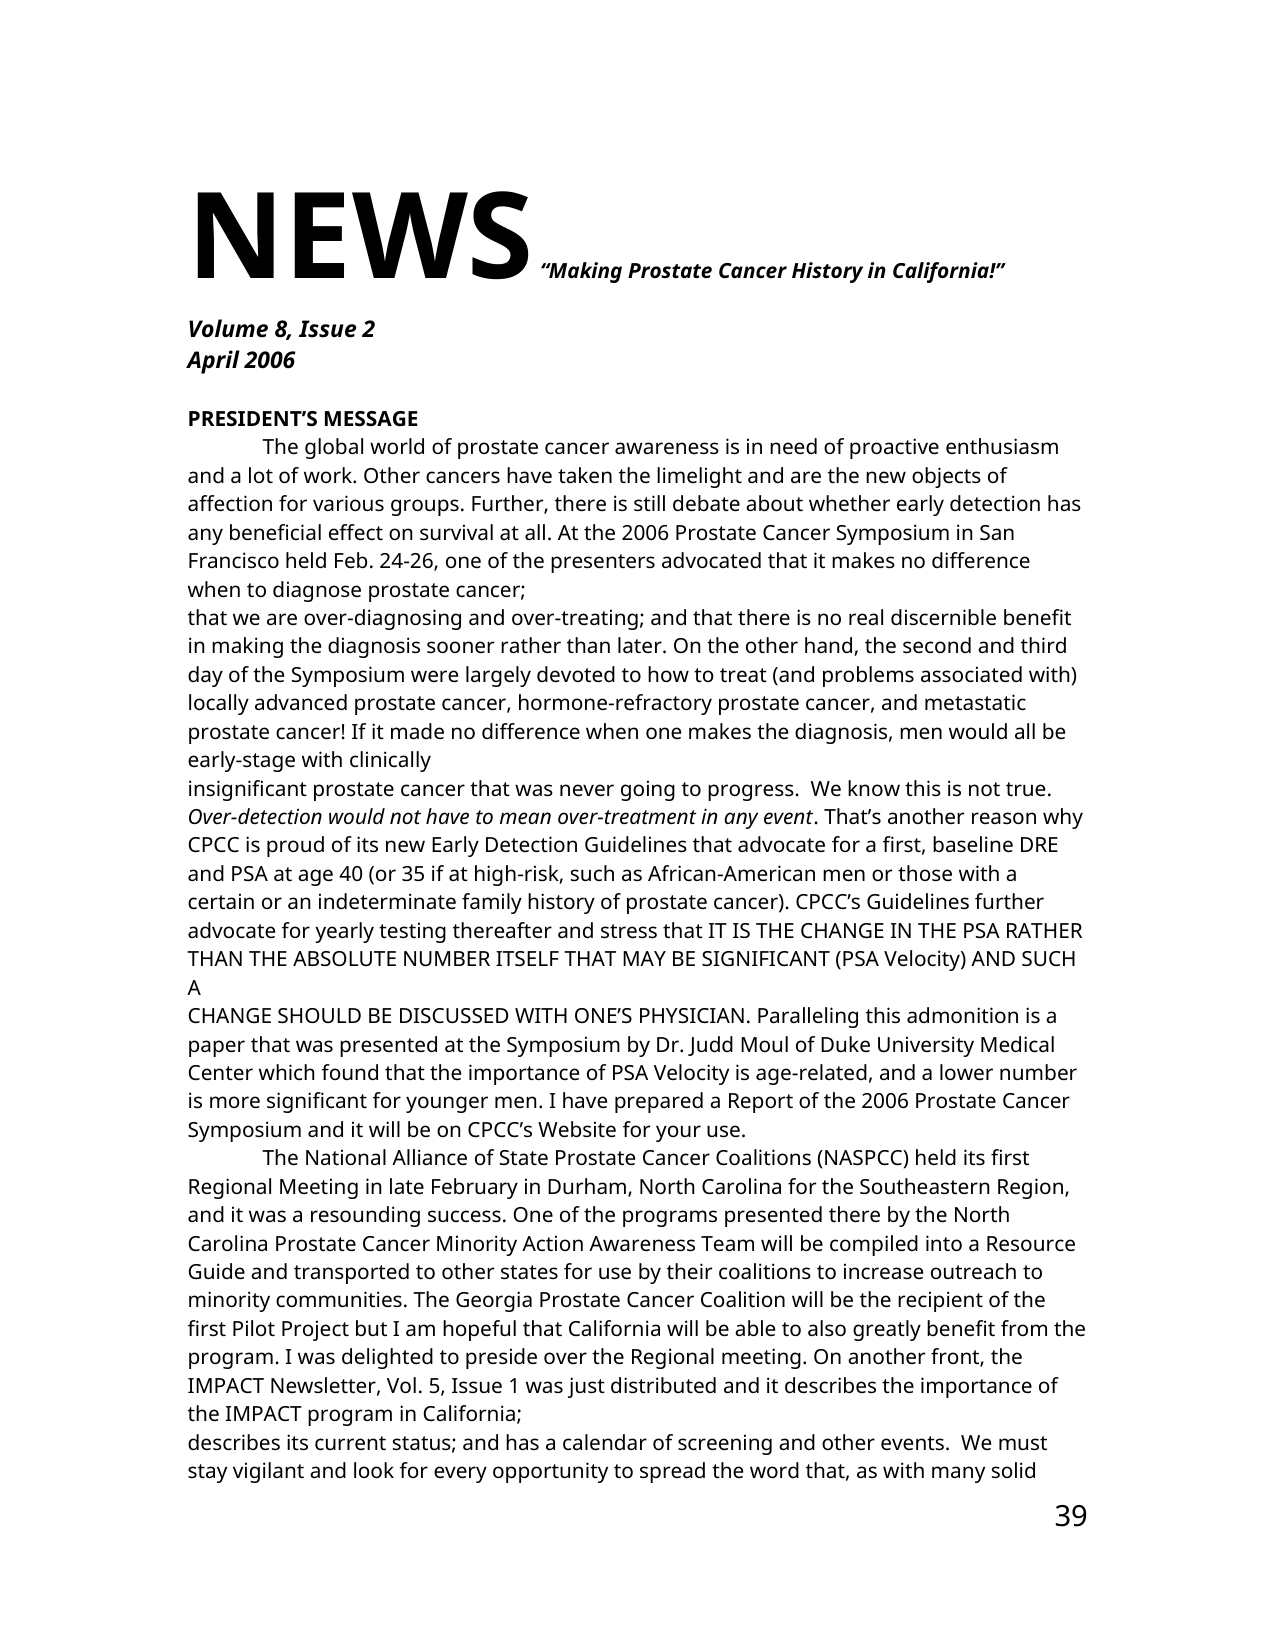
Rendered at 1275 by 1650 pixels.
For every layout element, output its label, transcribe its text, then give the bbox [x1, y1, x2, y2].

text The National Alliance of State Prostate Cancer Coalitions (NASPCC) held its first Regional Meeting in late February in for the Southeastern Region, and it was a resounding success. One of the programs presented there by the North Carolina Prostate Cancer Minority Action Awareness Team will be compiled into a Resource Guide and transported to other states for use by their coalitions to increase outreach to minority communities. The Georgia Prostate Cancer Coalition will be the recipient of the first Pilot Project but I am hopeful that will be able to also greatly benefit from the program. I was delighted to preside over the Regional meeting. On another front, the IMPACT Newsletter, Vol. 5, Issue 1 was just distributed and it describes the importance of the IMPACT program in ; [187, 1143, 1087, 1428]
text April 2006 [187, 344, 1087, 376]
text NEWS “Making Prostate Cancer History in !” [187, 150, 1087, 313]
text CHANGE SHOULD BE DISCUSSED WITH ONE’S PHYSICIAN. Paralleling this admonition is a paper that was presented at the Symposium by Dr. Judd Moul of which found that the importance of PSA Velocity is age-related, and a lower number is more significant for younger men. I have prepared a Report of the 2006 Prostate Cancer Symposium and it will be on CPCC’s Website for your use. [187, 1001, 1087, 1143]
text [187, 1428, 1087, 1485]
text that we are over-diagnosing and over-treating; and that there is no real discernible benefit in making the diagnosis sooner rather than later. On the other hand, the second and third day of the Symposium were largely devoted to how to treat (and problems associated with) locally advanced prostate cancer, hormone-refractory prostate cancer, and metastatic prostate cancer! If it made no difference when one makes the diagnosis, men would all be early-stage with clinically [187, 603, 1087, 774]
text PRESIDENT’S MESSAGE [187, 404, 1087, 432]
text The global world of prostate cancer awareness is in need of proactive enthusiasm and a lot of work. Other cancers have taken the limelight and are the new objects of affection for various groups. Further, there is still debate about whether early detection has any beneficial effect on survival at all. At the 2006 Prostate Cancer Symposium in held Feb. 24-26, one of the presenters advocated that it makes no difference when to diagnose prostate cancer; [187, 432, 1087, 603]
text insignificant prostate cancer that was never going to progress. We know this is not true. Over-detection would not have to mean over-treatment in any event. That’s another reason why CPCC is proud of its new Early Detection Guidelines that advocate for a first, baseline DRE and PSA at age 40 (or 35 if at high-risk, such as African-American men or those with a certain or an indeterminate family history of prostate cancer). CPCC’s Guidelines further advocate for yearly testing thereafter and stress that IT IS THE CHANGE IN THE PSA RATHER THAN THE ABSOLUTE NUMBER ITSELF THAT MAY BE SIGNIFICANT (PSA Velocity) AND SUCH A [187, 774, 1087, 1001]
text Volume 8, Issue 2 [187, 313, 1087, 344]
